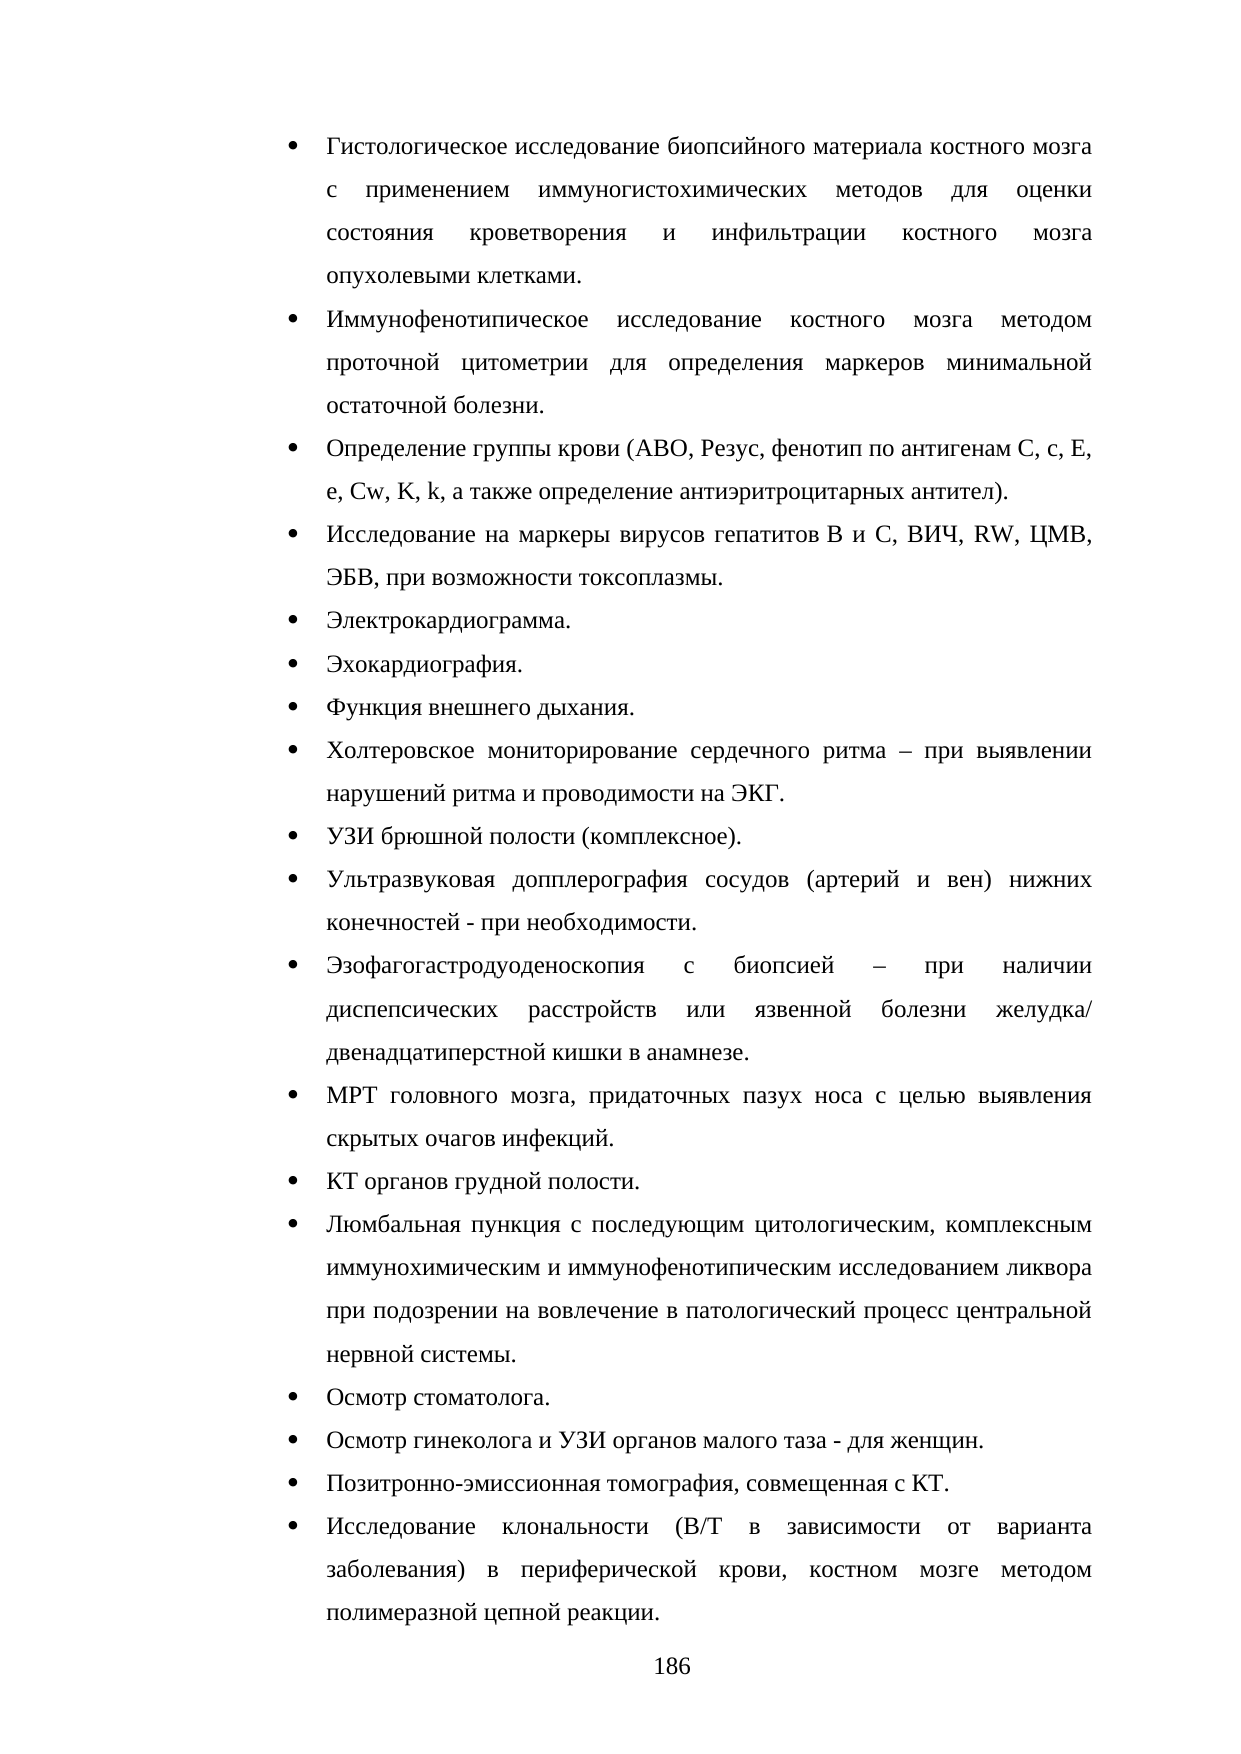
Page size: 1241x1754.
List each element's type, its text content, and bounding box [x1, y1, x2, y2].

list КТ органов грудной полости. [288, 1166, 1093, 1195]
list МРТ головного мозга, придаточных пазух носа с целью выявления скрытых очагов инфекций. [288, 1080, 1093, 1152]
list Позитронно-эмиссионная томография, совмещенная с КТ. [288, 1468, 1093, 1497]
list УЗИ брюшной полости (комплексное). [288, 821, 1093, 850]
list Иммунофенотипическое исследование костного мозга методом проточной цитометрии для определения маркеров минимальной остаточной болезни. [288, 304, 1093, 419]
list Эзофагогастродуоденоскопия с биопсией – при наличии диспепсических расстройств или язвенной болезни желудка/ двенадцатиперстной кишки в анамнезе. [288, 951, 1093, 1066]
list Холтеровское мониторирование сердечного ритма – при выявлении нарушений ритма и проводимости на ЭКГ. [288, 735, 1093, 807]
list Определение группы крови (ABO, Резус, фенотип по антигенам C, c, E, e, Cw, K, k, а также определение антиэритроцитарных антител). [288, 433, 1093, 505]
list Люмбальная пункция с последующим цитологическим, комплексным иммунохимическим и иммунофенотипическим исследованием ликвора при подозрении на вовлечение в патологический процесс центральной нервной системы. [288, 1209, 1093, 1367]
list Функция внешнего дыхания. [288, 692, 1093, 721]
list Осмотр гинеколога и УЗИ органов малого таза - для женщин. [288, 1425, 1093, 1454]
list Осмотр стоматолога. [288, 1382, 1093, 1411]
list Исследование на маркеры вирусов гепатитов B и C, ВИЧ, RW, ЦМВ, ЭБВ, при возможности токсоплазмы. [288, 519, 1093, 591]
list Электрокардиограмма. [288, 606, 1093, 634]
list Ультразвуковая допплерография сосудов (артерий и вен) нижних конечностей - при необходимости. [288, 864, 1093, 936]
list Эхокардиография. [288, 649, 1093, 677]
list Гистологическое исследование биопсийного материала костного мозга с применением иммуногистохимических методов для оценки состояния кроветворения и инфильтрации костного мозга опухолевыми клетками. [288, 131, 1093, 289]
list Исследование клональности (В/Т в зависимости от варианта заболевания) в периферической крови, костном мозге методом полимеразной цепной реакции. [288, 1511, 1093, 1626]
